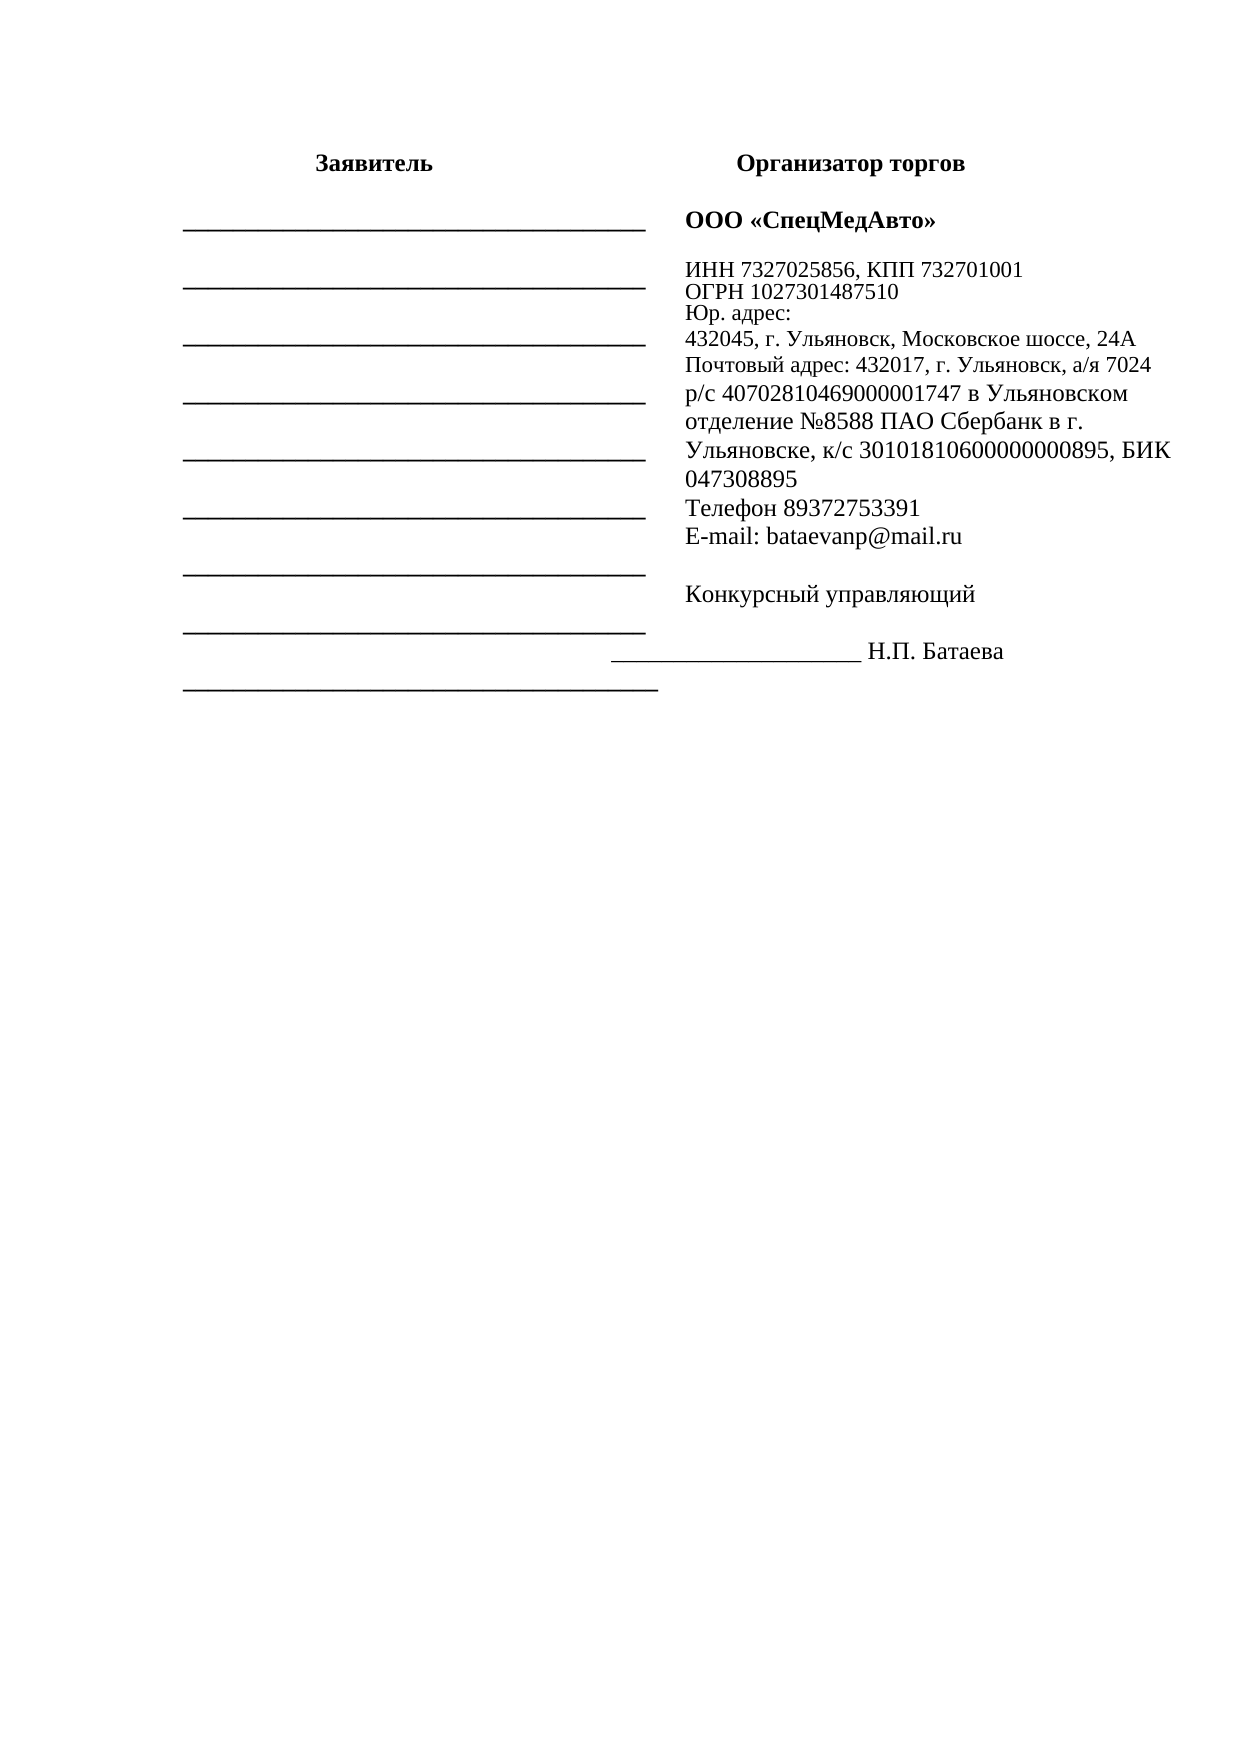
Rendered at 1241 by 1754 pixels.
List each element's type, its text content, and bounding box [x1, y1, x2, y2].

table_header Заявитель _____________________________________ _____________________________________ _____________________________________ _____________________________________ _____________________________________ _____________________________________ _____________________________________ _____________________________________ ______________________________________ [177, 118, 679, 753]
table_header Организатор торгов ООО «СпецМедАвто» ИНН 7327025856, КПП 732701001 ОГРН 1027301487510 Юр. адрес: 432045, г. Ульяновск, Московское шоссе, 24А Почтовый адрес: 432017, г. Ульяновск, а/я 7024 р/с 40702810469000001747 в Ульяновском отделение №8588 ПАО Сбербанк в г. Ульяновске, к/с 30101810600000000895, БИК 047308895 Телефон 89372753391 E-mail: bataevanp@mail.ru Конкурсный управляющий ____________________ Н.П. Батаева [679, 118, 1226, 753]
